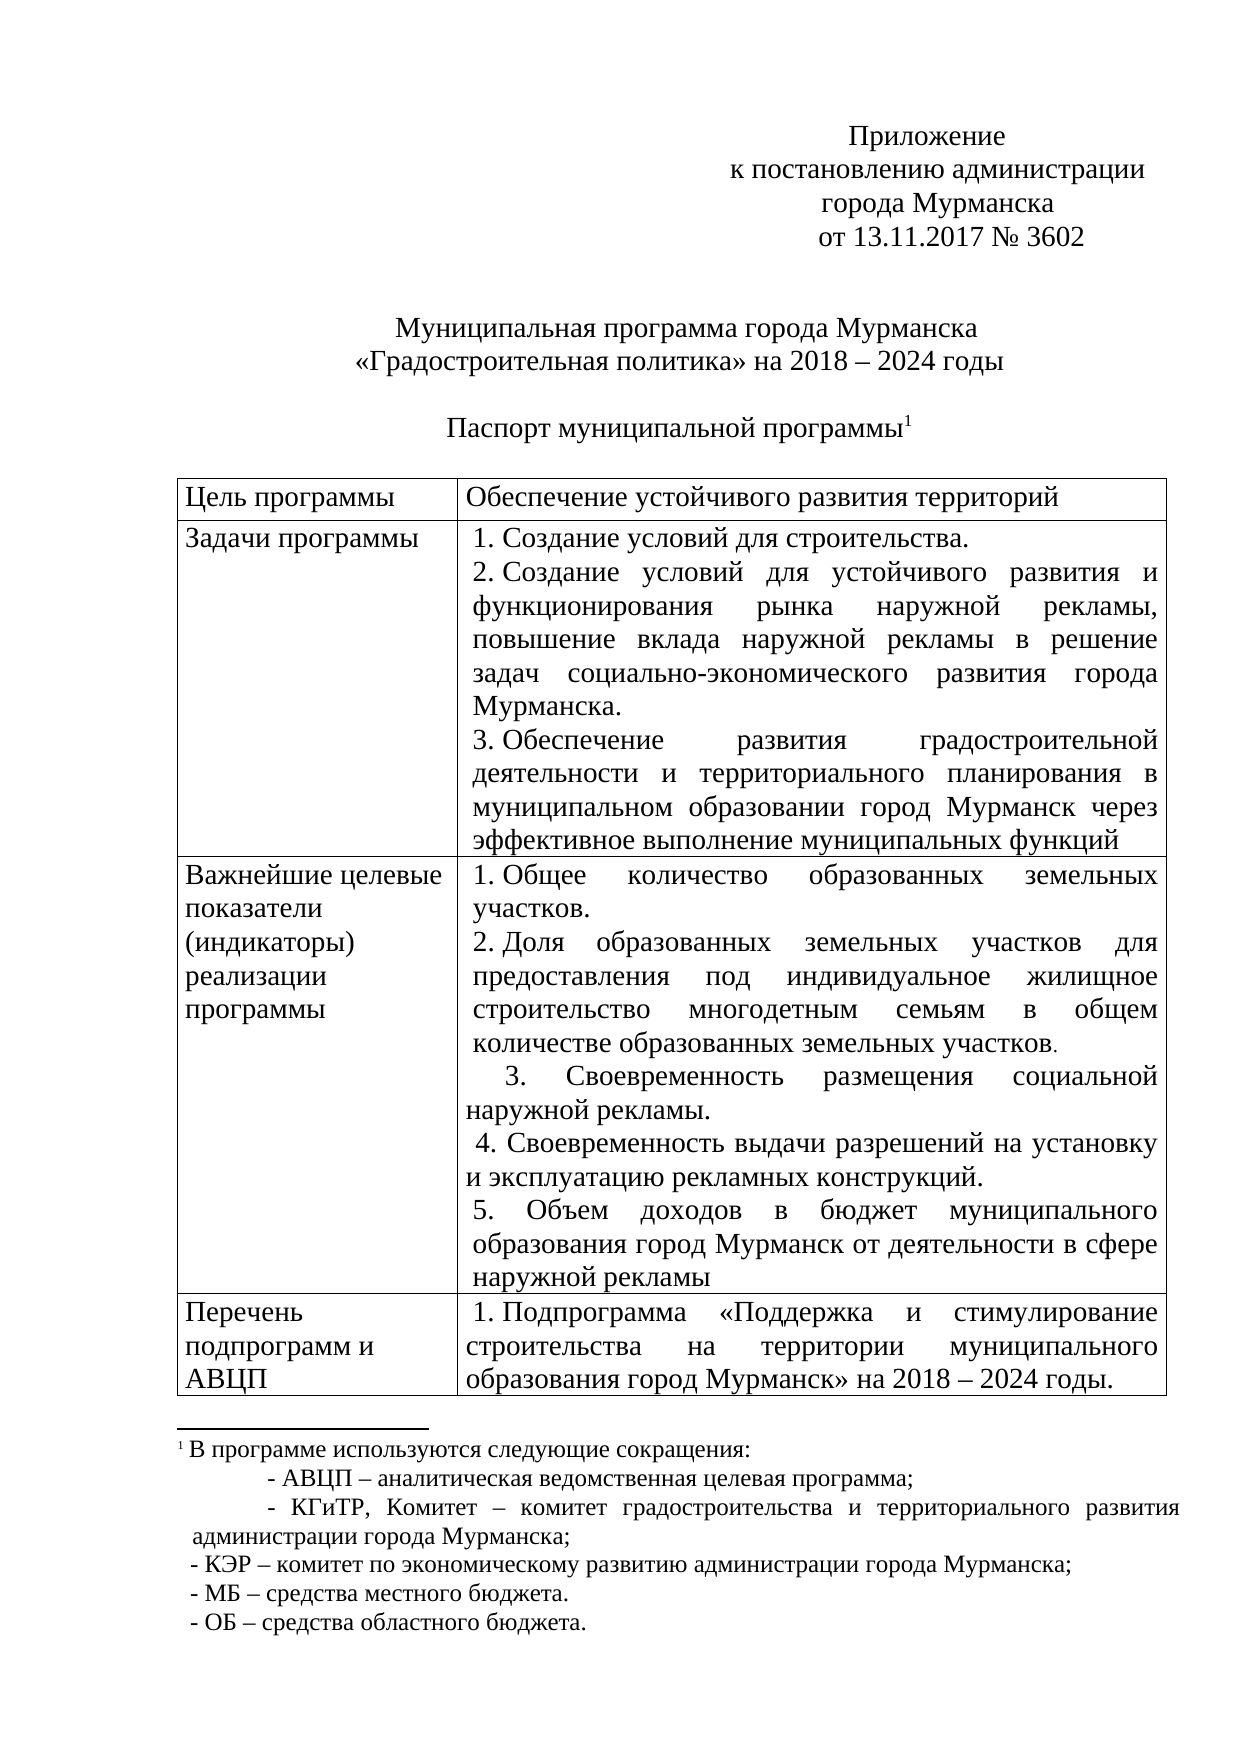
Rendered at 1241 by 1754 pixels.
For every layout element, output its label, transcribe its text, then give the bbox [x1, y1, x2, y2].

text от 13.11.2017 № 3602 [694, 219, 1181, 252]
text Паспорт муниципальной программы [177, 411, 1181, 444]
text Приложение [177, 118, 1181, 152]
table_cell Создание условий для строительства. Создание условий для устойчивого развития и функционирования рынка наружной рекламы, повышение вклада наружной рекламы в решение задач социально-экономического развития города Мурманска. Обеспечение развития градостроительной деятельности и территориального планирования в муниципальном образовании город Мурманск через эффективное выполнение муниципальных функций [458, 521, 1166, 856]
table_cell Общее количество образованных земельных участков. Доля образованных земельных участков для предоставления под индивидуальное жилищное строительство многодетным семьям в общем количестве образованных земельных участков. 3. Своевременность размещения социальной наружной рекламы. 4. Своевременность выдачи разрешений на установку и эксплуатацию рекламных конструкций. 5. Объем доходов в бюджет муниципального образования город Мурманск от деятельности в сфере наружной рекламы [458, 857, 1166, 1293]
table_header Цель программы [178, 479, 457, 519]
text города Мурманска [694, 185, 1181, 219]
text «Градостроительная политика» на 2018 – 2024 годы [177, 343, 1181, 377]
text к постановлению администрации [694, 152, 1181, 185]
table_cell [458, 1294, 1166, 1395]
table_header Обеспечение устойчивого развития территорий [458, 479, 1166, 519]
table_cell Важнейшие целевые показатели (индикаторы) реализации программы [178, 857, 457, 1293]
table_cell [178, 1294, 457, 1395]
text Муниципальная программа города Мурманска [177, 310, 1181, 343]
table_cell Задачи программы [178, 521, 457, 856]
